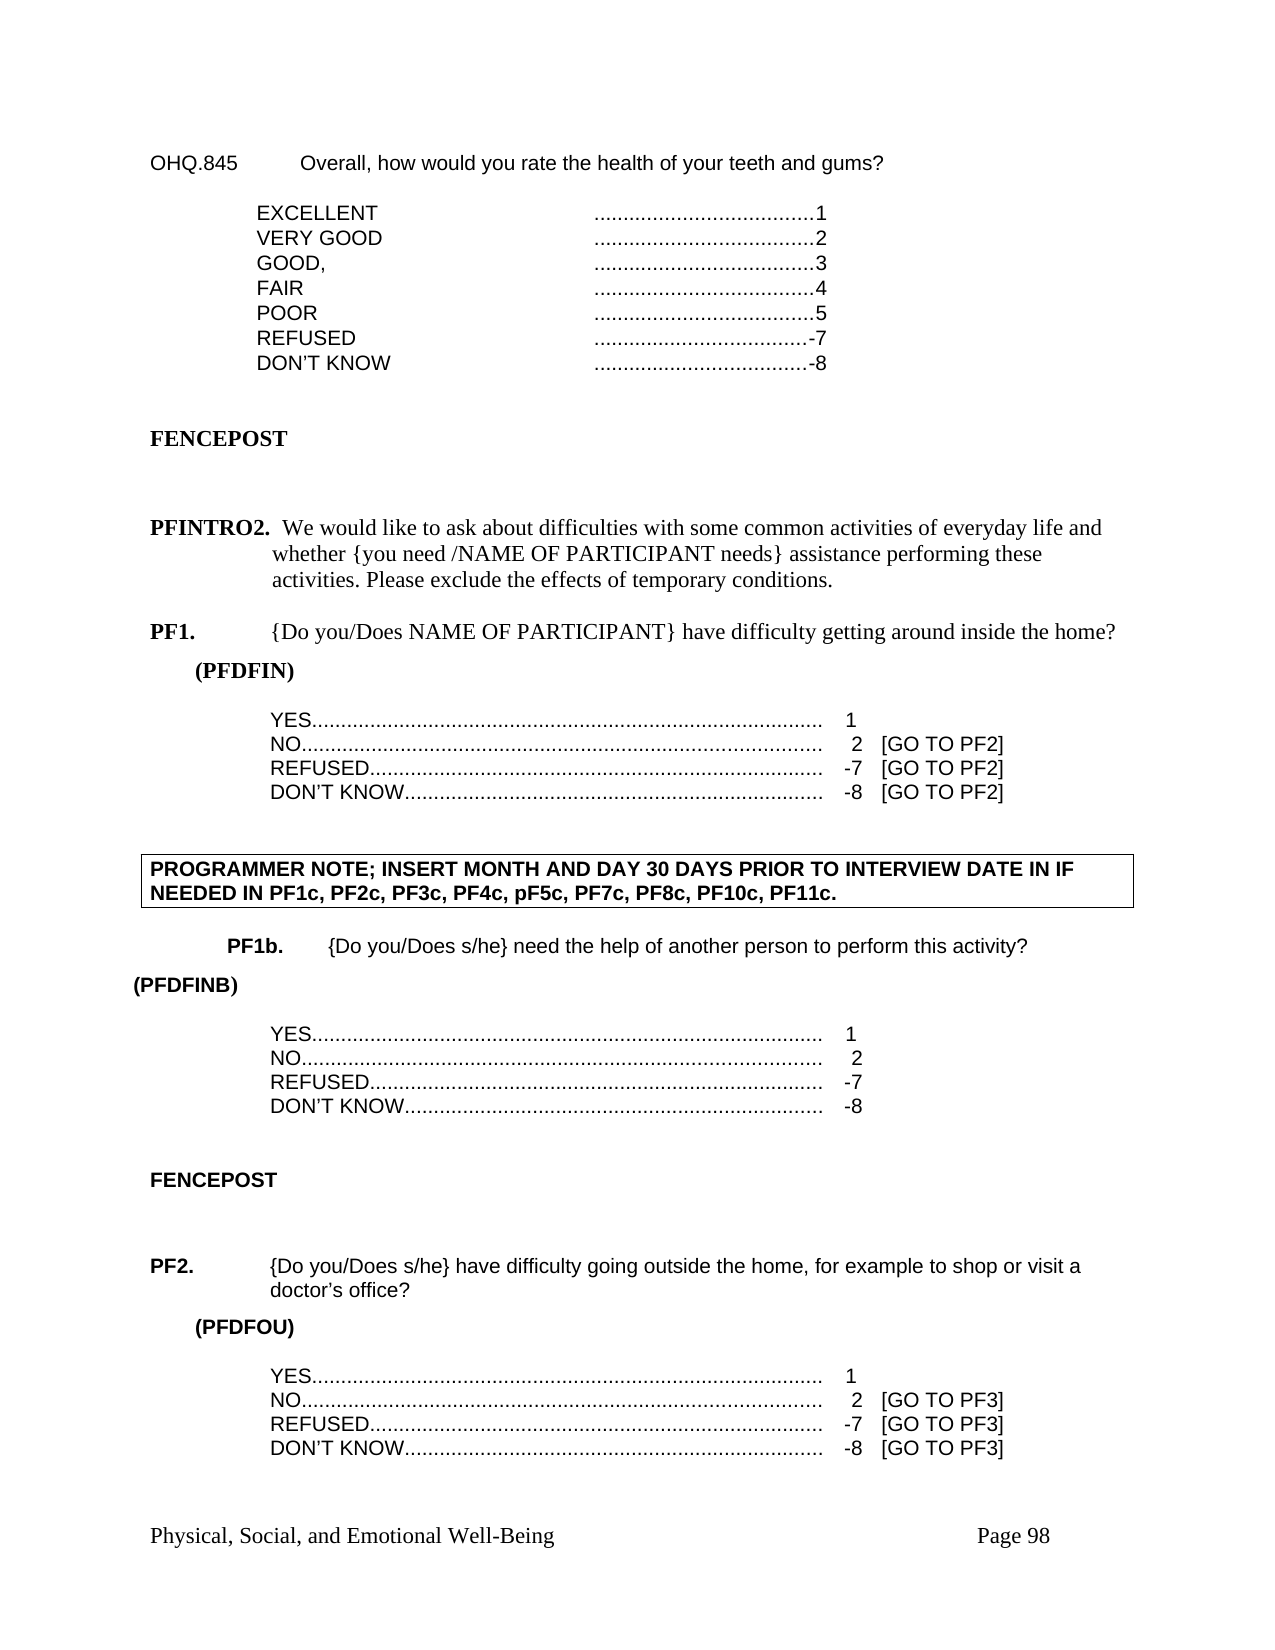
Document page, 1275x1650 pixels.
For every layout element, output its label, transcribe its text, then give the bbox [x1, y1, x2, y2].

text DON’T KNOW -8 [GO TO PF2] [270, 780, 1125, 804]
text PF1. {Do you/Does NAME OF PARTICIPANT} have difficulty getting around inside the home? [150, 618, 1125, 644]
text OHQ.845 Overall, how would you rate the health of your teeth and gums? [150, 150, 1125, 175]
text VERY GOOD 2 [256, 225, 1125, 250]
text YES 1 [270, 1022, 1125, 1046]
text REFUSED -7 [256, 325, 1125, 350]
text FENCEPOST [150, 1168, 1125, 1192]
text FENCEPOST [150, 425, 1125, 451]
text REFUSED -7 [270, 1070, 1125, 1094]
text DON’T KNOW -8 [256, 350, 1125, 375]
text GOOD, 3 [256, 250, 1125, 275]
text EXCELLENT 1 [256, 200, 1125, 225]
text (PFDFIN) [195, 657, 1125, 683]
text PF2. {Do you/Does s/he} have difficulty going outside the home, for example to shop or visit a doctor’s office? [150, 1254, 1125, 1302]
text REFUSED -7 [GO TO PF2] [270, 756, 1125, 780]
text POOR 5 [256, 300, 1125, 325]
text DON’T KNOW -8 [270, 1094, 1125, 1118]
text (PFDFOU) [195, 1315, 1125, 1339]
text (PFDFINB) [133, 971, 1125, 997]
text NO 2 [270, 1046, 1125, 1070]
text NO 2 [GO TO PF3] [270, 1388, 1125, 1412]
text REFUSED -7 [GO TO PF3] [270, 1412, 1125, 1436]
text PF1b. {Do you/Does s/he} need the help of another person to perform this activity? [227, 933, 1125, 958]
text DON’T KNOW -8 [GO TO PF3] [270, 1436, 1125, 1459]
text YES 1 [270, 708, 1125, 732]
text NO 2 [GO TO PF2] [270, 732, 1125, 756]
text PFINTRO2. We would like to ask about difficulties with some common activities of everyday life and whether {you need /NAME OF PARTICIPANT needs} assistance performing these activities. Please exclude the effects of temporary conditions. [150, 514, 1125, 593]
text YES 1 [270, 1364, 1125, 1388]
text FAIR 4 [256, 275, 1125, 300]
text PROGRAMMER NOTE; INSERT MONTH AND DAY 30 DAYS PRIOR TO INTERVIEW DATE IN IF NEEDED IN PF1c, PF2c, PF3c, PF4c, pF5c, PF7c, PF8c, PF10c, PF11c. [142, 855, 1133, 907]
